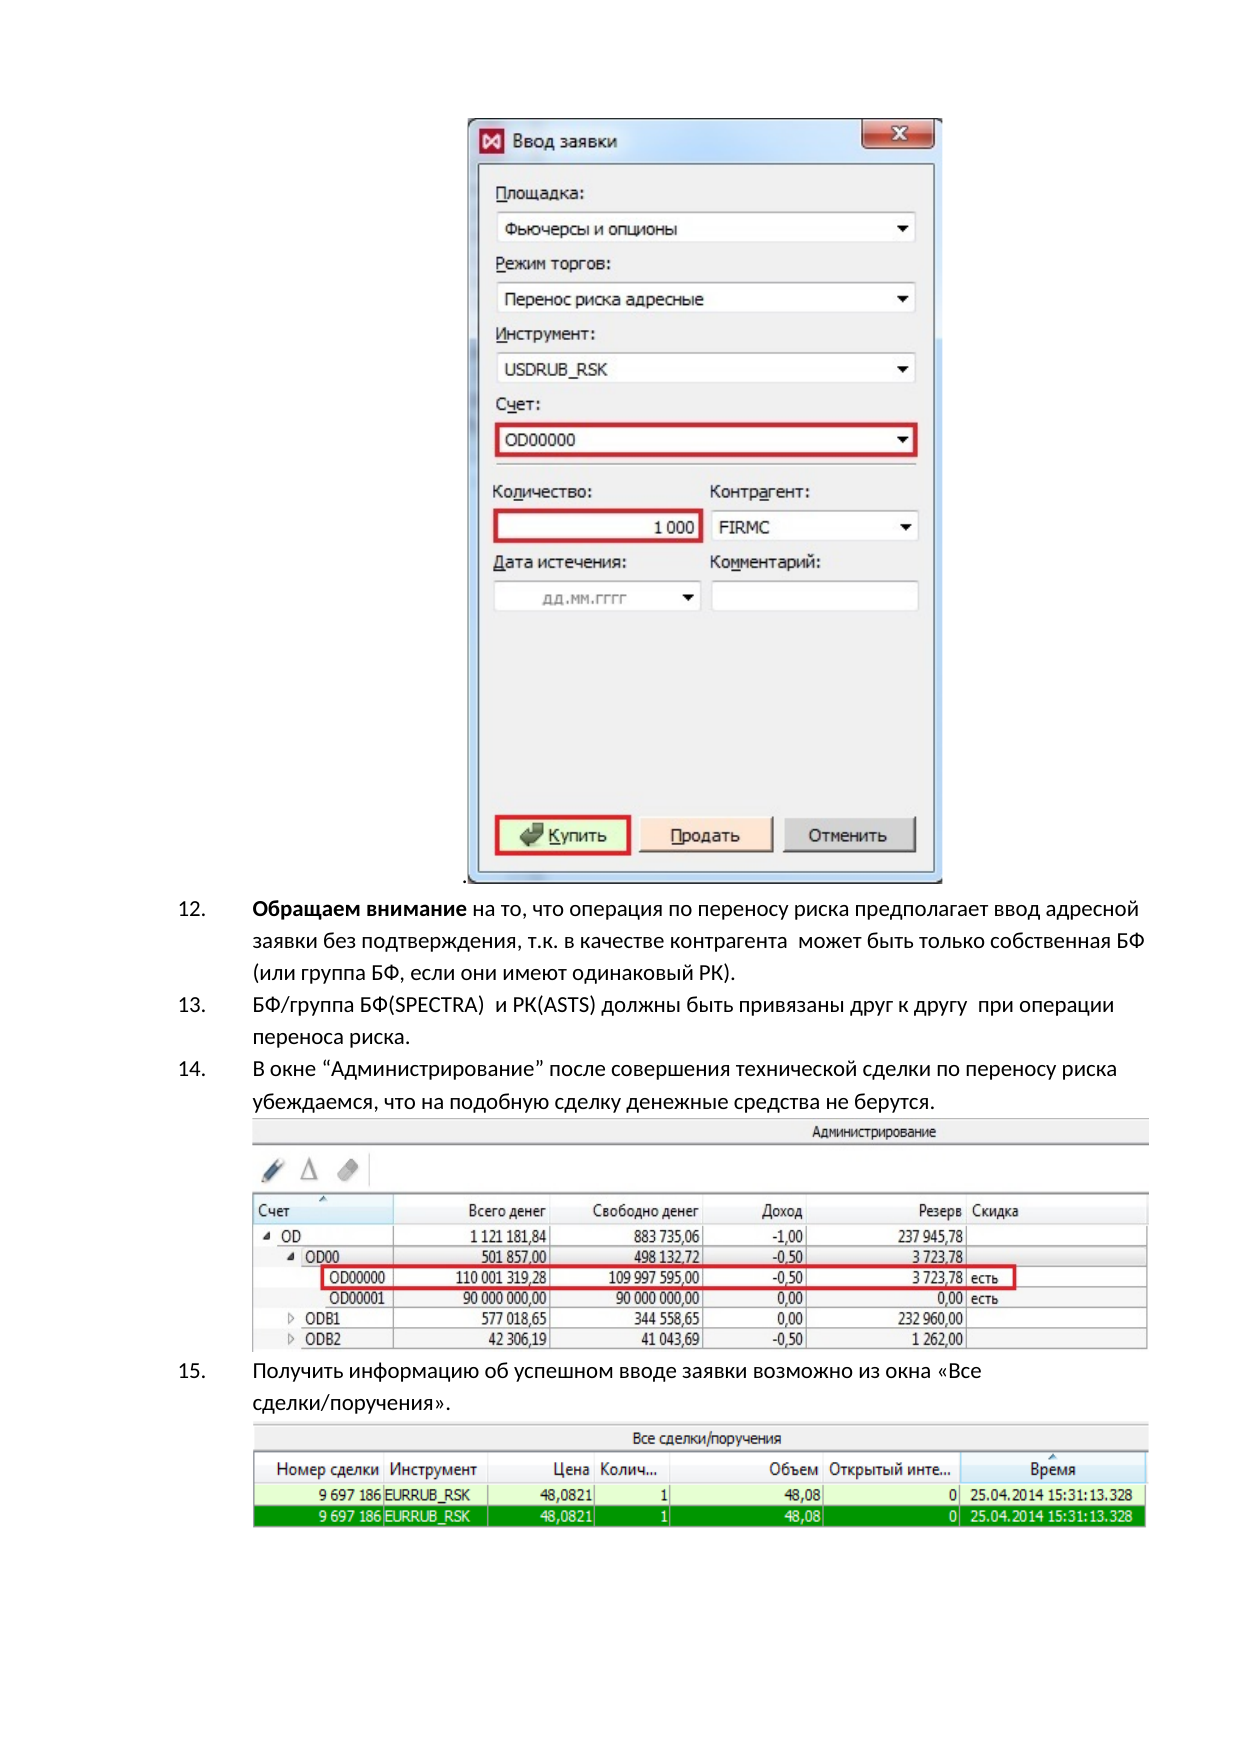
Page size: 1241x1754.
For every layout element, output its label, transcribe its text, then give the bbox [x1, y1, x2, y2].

picture [252, 1118, 1149, 1352]
list Обращаем внимание на то, что операция по переносу риска предполагает ввод адресной заявки без подтверждения, т.к. в качестве контрагента может быть только собственная БФ (или группа БФ, если они имеют одинаковый РК). [177, 894, 1152, 986]
list БФ/группа БФ(SPECTRA) и РК(ASTS) должны быть привязаны друг к другу при операции переноса риска. [177, 990, 1152, 1050]
picture [467, 118, 943, 884]
picture [252, 1420, 1149, 1529]
